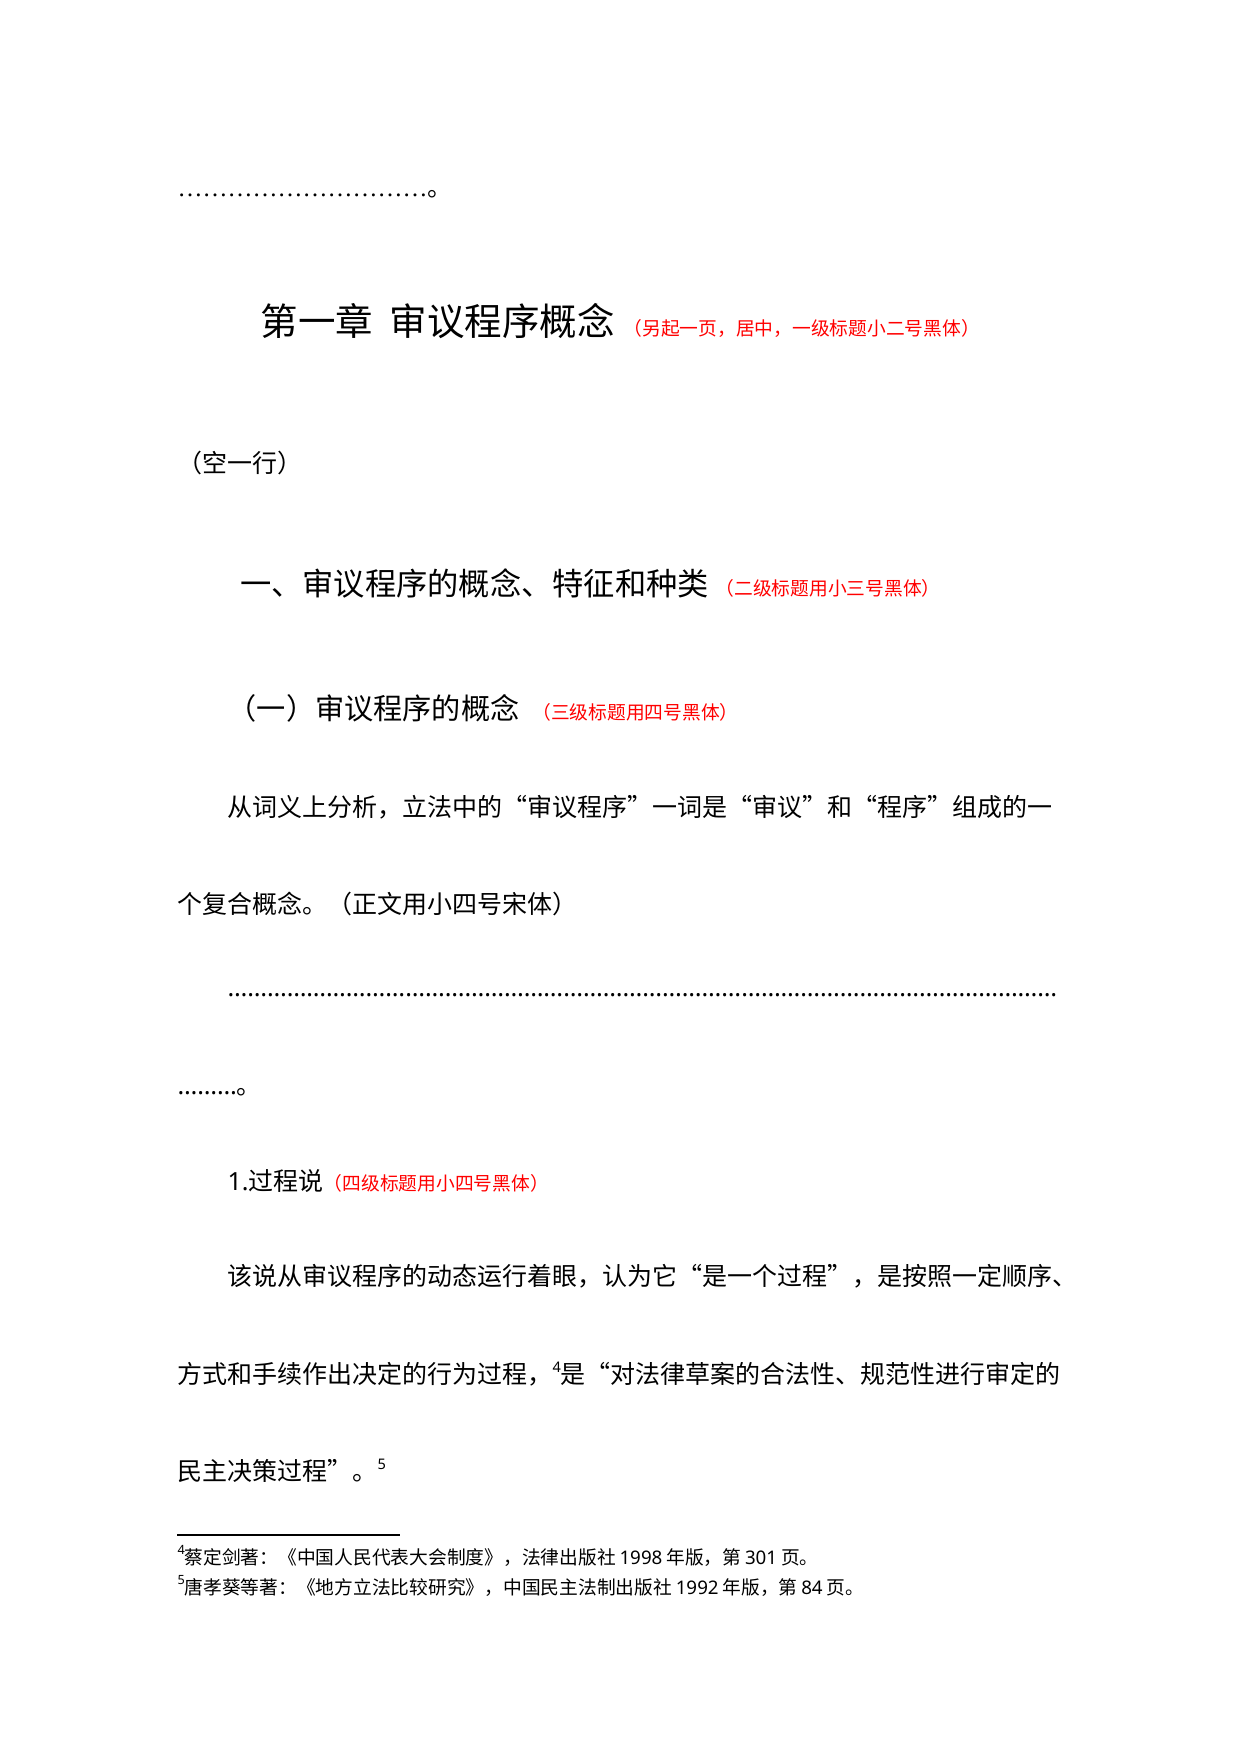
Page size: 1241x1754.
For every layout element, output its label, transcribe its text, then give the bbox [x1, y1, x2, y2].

text 第一章 审议程序概念 （另起一页，居中，一级标题小二号黑体） [177, 287, 1063, 352]
text 一、审议程序的概念、特征和种类 （二级标题用小三号黑体） [177, 549, 1063, 614]
text （空一行） [177, 429, 1063, 494]
text 1.过程说（四级标题用小四号黑体） [227, 1147, 1063, 1212]
text ………………………………………………………………………………………………………………………。 [177, 954, 1063, 1116]
text （一）审议程序的概念 （三级标题用四号黑体） [227, 674, 1063, 739]
text 该说从审议程序的动态运行着眼，认为它“是一个过程”，是按照一定顺序、方式和手续作出决定的行为过程，是“对法律草案的合法性、规范性进行审定的民主决策过程”。 [177, 1242, 1063, 1502]
text 从词义上分析，立法中的“审议程序”一词是“审议”和“程序”组成的一个复合概念。（正文用小四号宋体） [177, 773, 1063, 936]
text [177, 153, 1063, 218]
